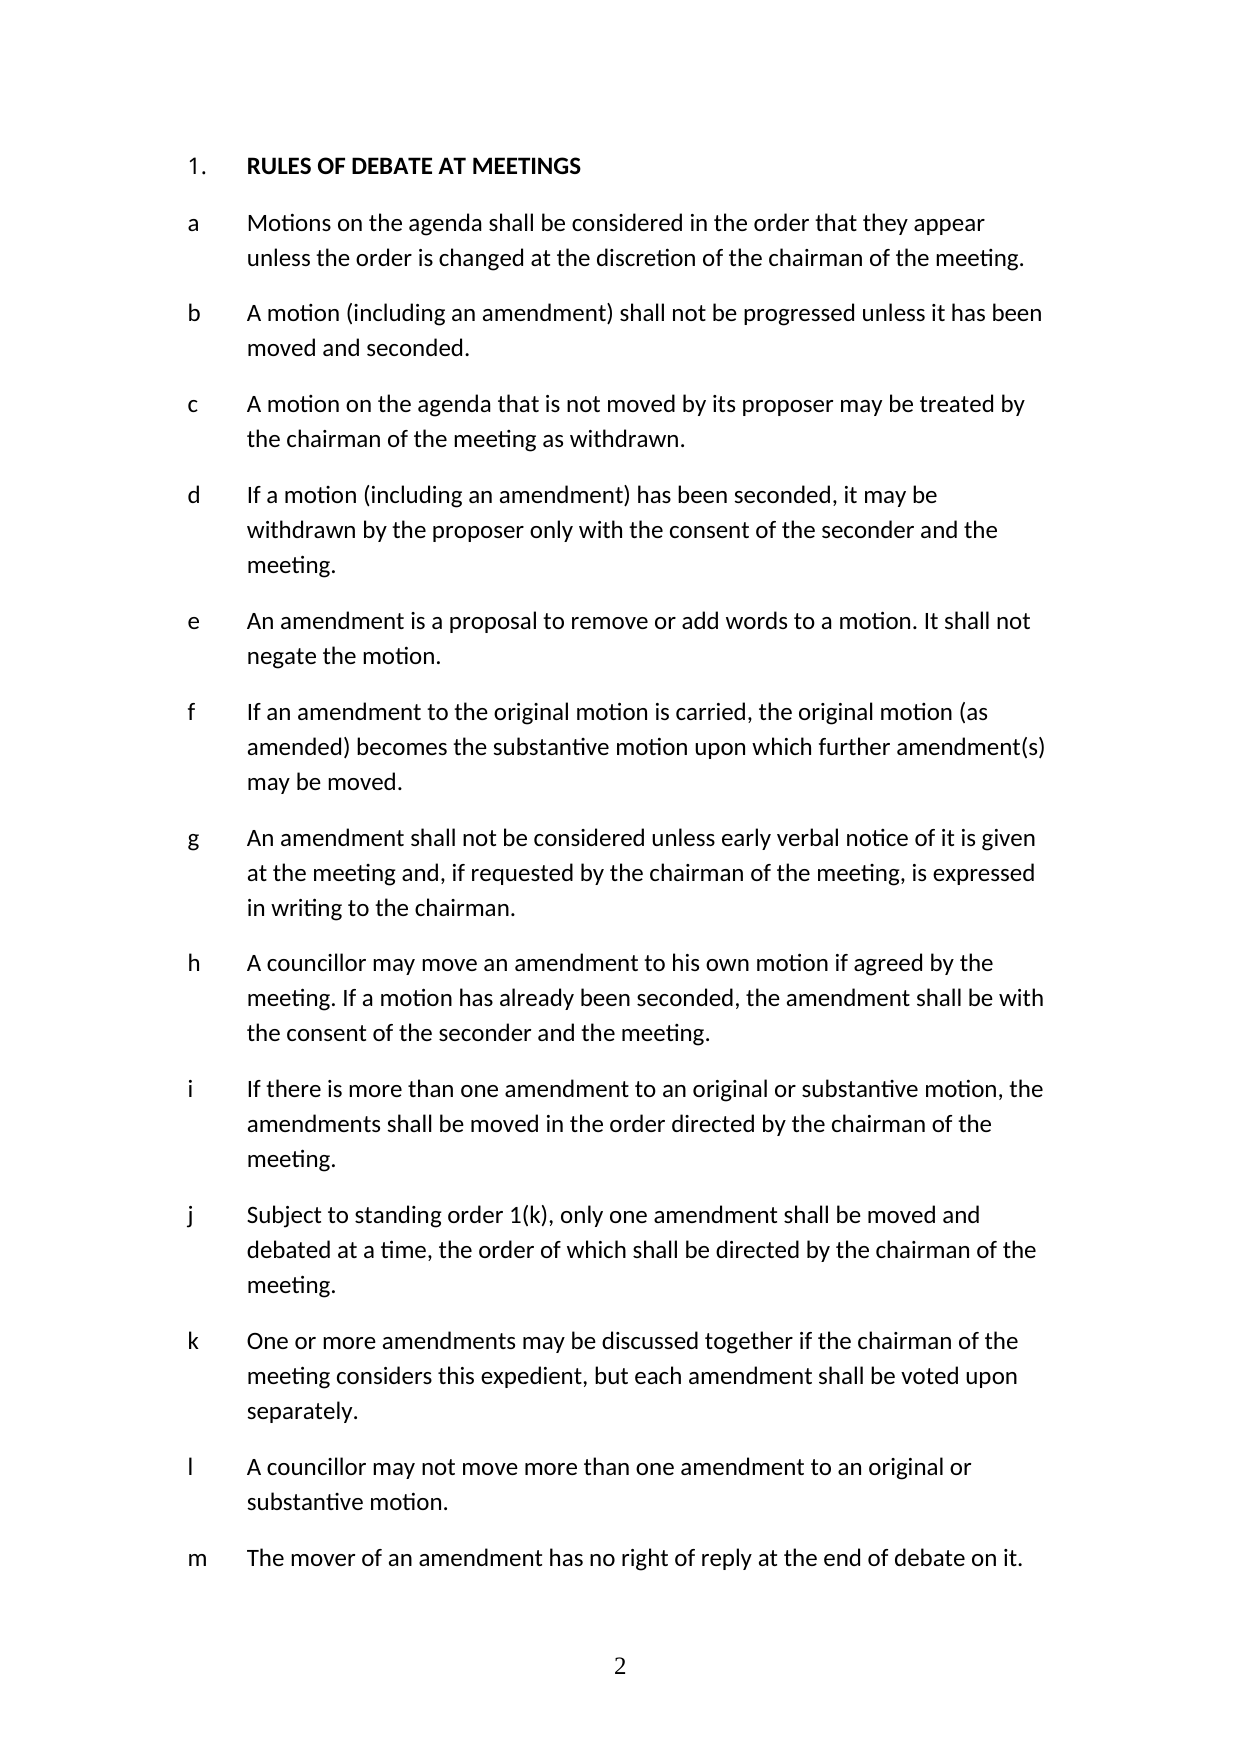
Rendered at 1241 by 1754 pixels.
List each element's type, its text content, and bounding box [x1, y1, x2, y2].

list An amendment shall not be considered unless early verbal notice of it is given at the meeting and, if requested by the chairman of the meeting, is expressed in writing to the chairman. [187, 822, 1053, 922]
list If an amendment to the original motion is carried, the original motion (as amended) becomes the substantive motion upon which further amendment(s) may be moved. [187, 696, 1053, 796]
list The mover of an amendment has no right of reply at the end of debate on it. [187, 1542, 1053, 1572]
list Motions on the agenda shall be considered in the order that they appear unless the order is changed at the discretion of the chairman of the meeting. [187, 207, 1053, 272]
list A councillor may not move more than one amendment to an original or substantive motion. [187, 1451, 1053, 1516]
list If a motion (including an amendment) has been seconded, it may be withdrawn by the proposer only with the consent of the seconder and the meeting. [187, 479, 1053, 580]
list If there is more than one amendment to an original or substantive motion, the amendments shall be moved in the order directed by the chairman of the meeting. [187, 1073, 1053, 1174]
list A motion (including an amendment) shall not be progressed unless it has been moved and seconded. [187, 298, 1053, 363]
subtitle RULES OF DEBATE AT MEETINGS [187, 150, 1053, 181]
list One or more amendments may be discussed together if the chairman of the meeting considers this expedient, but each amendment shall be voted upon separately. [187, 1325, 1053, 1426]
list An amendment is a proposal to remove or add words to a motion. It shall not negate the motion. [187, 605, 1053, 671]
list A motion on the agenda that is not moved by its proposer may be treated by the chairman of the meeting as withdrawn. [187, 388, 1053, 454]
list A councillor may move an amendment to his own motion if agreed by the meeting. If a motion has already been seconded, the amendment shall be with the consent of the seconder and the meeting. [187, 948, 1053, 1048]
list Subject to standing order 1(k), only one amendment shall be moved and debated at a time, the order of which shall be directed by the chairman of the meeting. [187, 1199, 1053, 1300]
